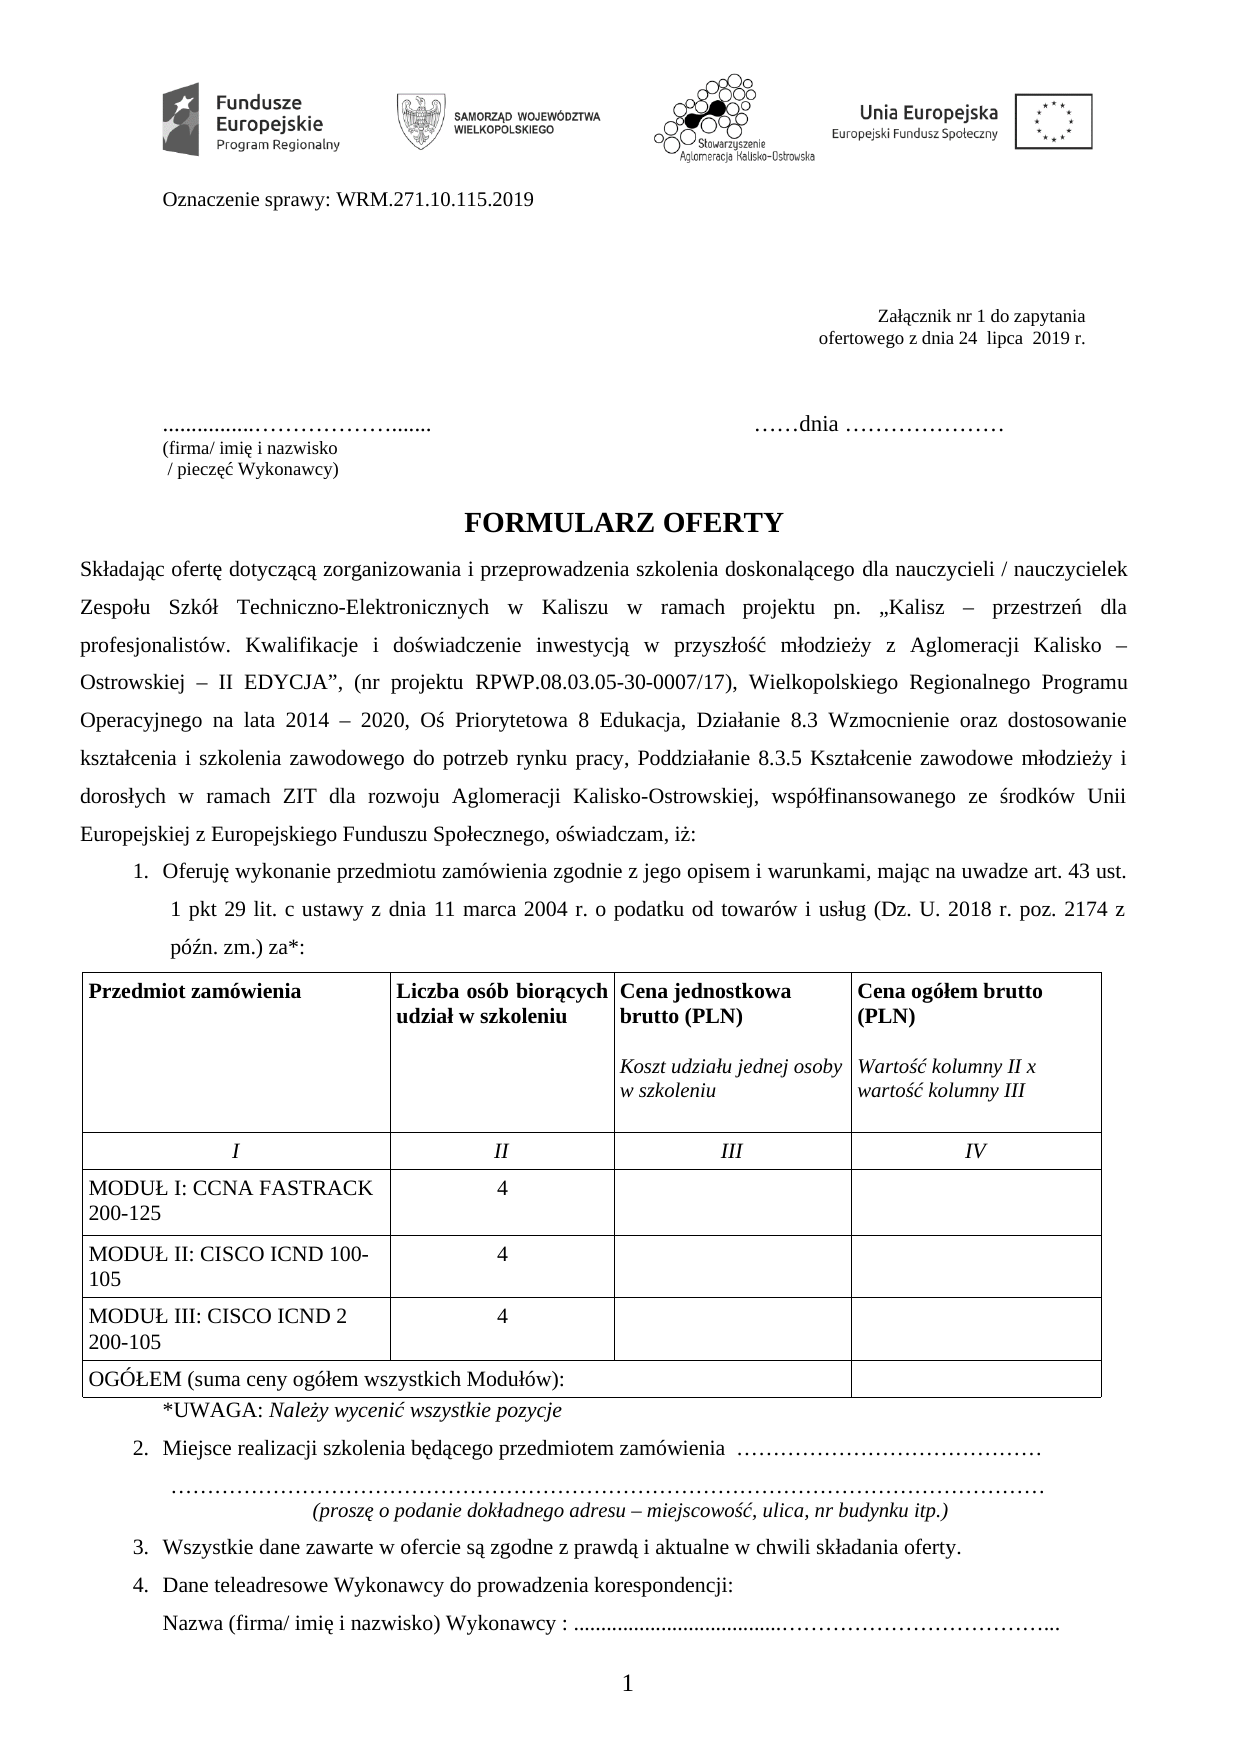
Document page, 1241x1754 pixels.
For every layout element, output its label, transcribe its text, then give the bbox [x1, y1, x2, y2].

table_cell [852, 1298, 1101, 1359]
list Oferuję wykonanie przedmiotu zamówienia zgodnie z jego opisem i warunkami, mając na uwadze art. 43 ust. 1 pkt 29 lit. c ustawy z dnia 11 marca 2004 r. o podatku od towarów i usług (Dz. U. 2018 r. poz. 2174 z późn. zm.) za*: [133, 858, 1128, 959]
table_cell [852, 1361, 1101, 1397]
picture [162, 73, 1093, 163]
text Składając ofertę dotyczącą zorganizowania i przeprowadzenia szkolenia doskonalącego dla nauczycieli / nauczycielek Zespołu Szkół Techniczno-Elektronicznych w Kaliszu w ramach projektu pn. „Kalisz – przestrzeń dla profesjonalistów. Kwalifikacje i doświadczenie inwestycją w przyszłość młodzieży z Aglomeracji Kalisko – Ostrowskiej – II EDYCJA”, (nr projektu RPWP.08.03.05-30-0007/17), Wielkopolskiego Regionalnego Programu Operacyjnego na lata 2014 – 2020, Oś Priorytetowa 8 Edukacja, Działanie 8.3 Wzmocnienie oraz dostosowanie kształcenia i szkolenia zawodowego do potrzeb rynku pracy, Poddziałanie 8.3.5 Kształcenie zawodowe młodzieży i dorosłych w ramach ZIT dla rozwoju Aglomeracji Kalisko-Ostrowskiej, współfinansowanego ze środków Unii Europejskiej z Europejskiego Funduszu Społecznego, oświadczam, iż: [80, 556, 1128, 846]
table_cell IV [852, 1133, 1101, 1169]
table_cell MODUŁ II: CISCO ICND 100-105 [83, 1236, 390, 1297]
text Nazwa (firma/ imię i nazwisko) Wykonawcy : ......................................………………………………... [162, 1610, 1093, 1635]
text Załącznik nr 1 do zapytania ofertowego z dnia 24 lipca 2019 r. [162, 305, 1086, 348]
text (proszę o podanie dokładnego adresu – miejscowość, ulica, nr budynku itp.) [170, 1498, 1093, 1522]
list Dane teleadresowe Wykonawcy do prowadzenia korespondencji: [133, 1572, 1093, 1597]
table_header Przedmiot zamówienia [83, 973, 390, 1132]
table_cell II [391, 1133, 614, 1169]
table_cell [852, 1236, 1101, 1297]
table_cell 4 [391, 1236, 614, 1297]
text *UWAGA: Należy wycenić wszystkie pozycje [162, 1398, 1093, 1422]
text (firma/ imię i nazwisko [162, 437, 1086, 458]
table_cell OGÓŁEM (suma ceny ogółem wszystkich Modułów): [83, 1361, 851, 1397]
text / pieczęć Wykonawcy) [162, 458, 1086, 480]
text ................………………....... ……dnia ………………… [162, 410, 1086, 437]
table_cell MODUŁ III: CISCO ICND 2 200-105 [83, 1298, 390, 1359]
table_cell 4 [391, 1298, 614, 1359]
text FORMULARZ OFERTY [162, 505, 1086, 538]
table_header Liczba osób biorących udział w szkoleniu [391, 973, 614, 1132]
list Miejsce realizacji szkolenia będącego przedmiotem zamówienia …………………………………… [133, 1435, 1093, 1460]
table_cell MODUŁ I: CCNA FASTRACK 200-125 [83, 1170, 390, 1235]
table_cell III [615, 1133, 851, 1169]
table_cell [615, 1298, 851, 1359]
table_header Cena jednostkowa brutto (PLN) Koszt udziału jednej osoby w szkoleniu [615, 973, 851, 1132]
table_cell [615, 1170, 851, 1235]
table_cell I [83, 1133, 390, 1169]
table_cell [852, 1170, 1101, 1235]
list Wszystkie dane zawarte w ofercie są zgodne z prawdą i aktualne w chwili składania oferty. [133, 1534, 1093, 1559]
table_cell 4 [391, 1170, 614, 1235]
table_cell [615, 1236, 851, 1297]
list ………………………………………………………………………………………………………… [170, 1473, 1093, 1498]
table_header Cena ogółem brutto (PLN) Wartość kolumny II x wartość kolumny III [852, 973, 1101, 1132]
